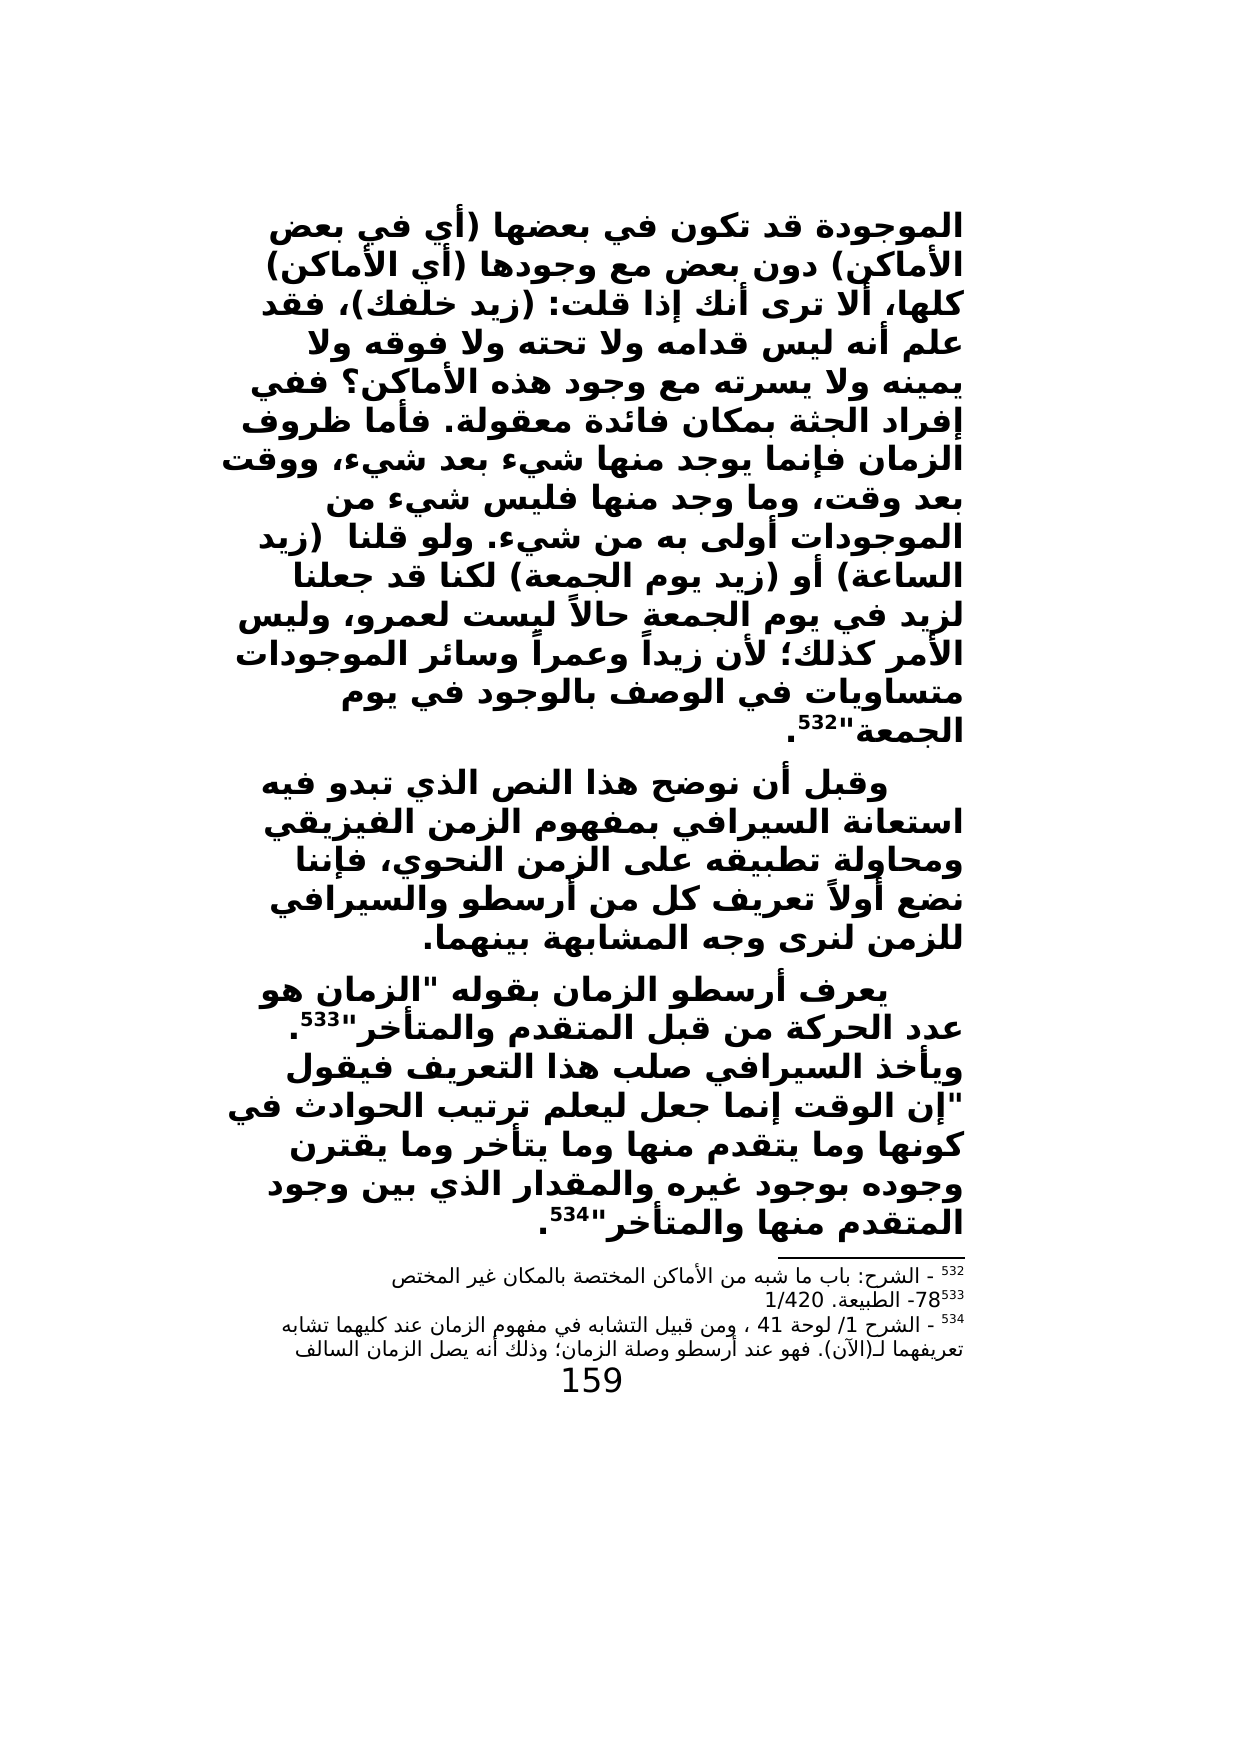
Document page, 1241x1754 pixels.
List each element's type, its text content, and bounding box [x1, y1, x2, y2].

text وقبل أن نوضح هذا النص الذي تبدو فيه استعانة السيرافي بمفهوم الزمن الفيزيقي ومحاولة تطبيقه على الزمن النحوي، فإننا نضع أولاً تعريف كل من أرسطو والسيرافي للزمن لنرى وجه المشابهة بينهما. [219, 763, 964, 957]
text يعرف أرسطو الزمان بقوله "الزمان هو عدد الحركة من قبل المتقدم والمتأخر". ويأخذ السيرافي صلب هذا التعريف فيقول "إن الوقت إنما جعل ليعلم ترتيب الحوادث في كونها وما يتقدم منها وما يتأخر وما يقترن وجوده بوجود غيره والمقدار الذي بين وجود المتقدم منها والمتأخر". [219, 970, 964, 1242]
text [219, 207, 964, 751]
